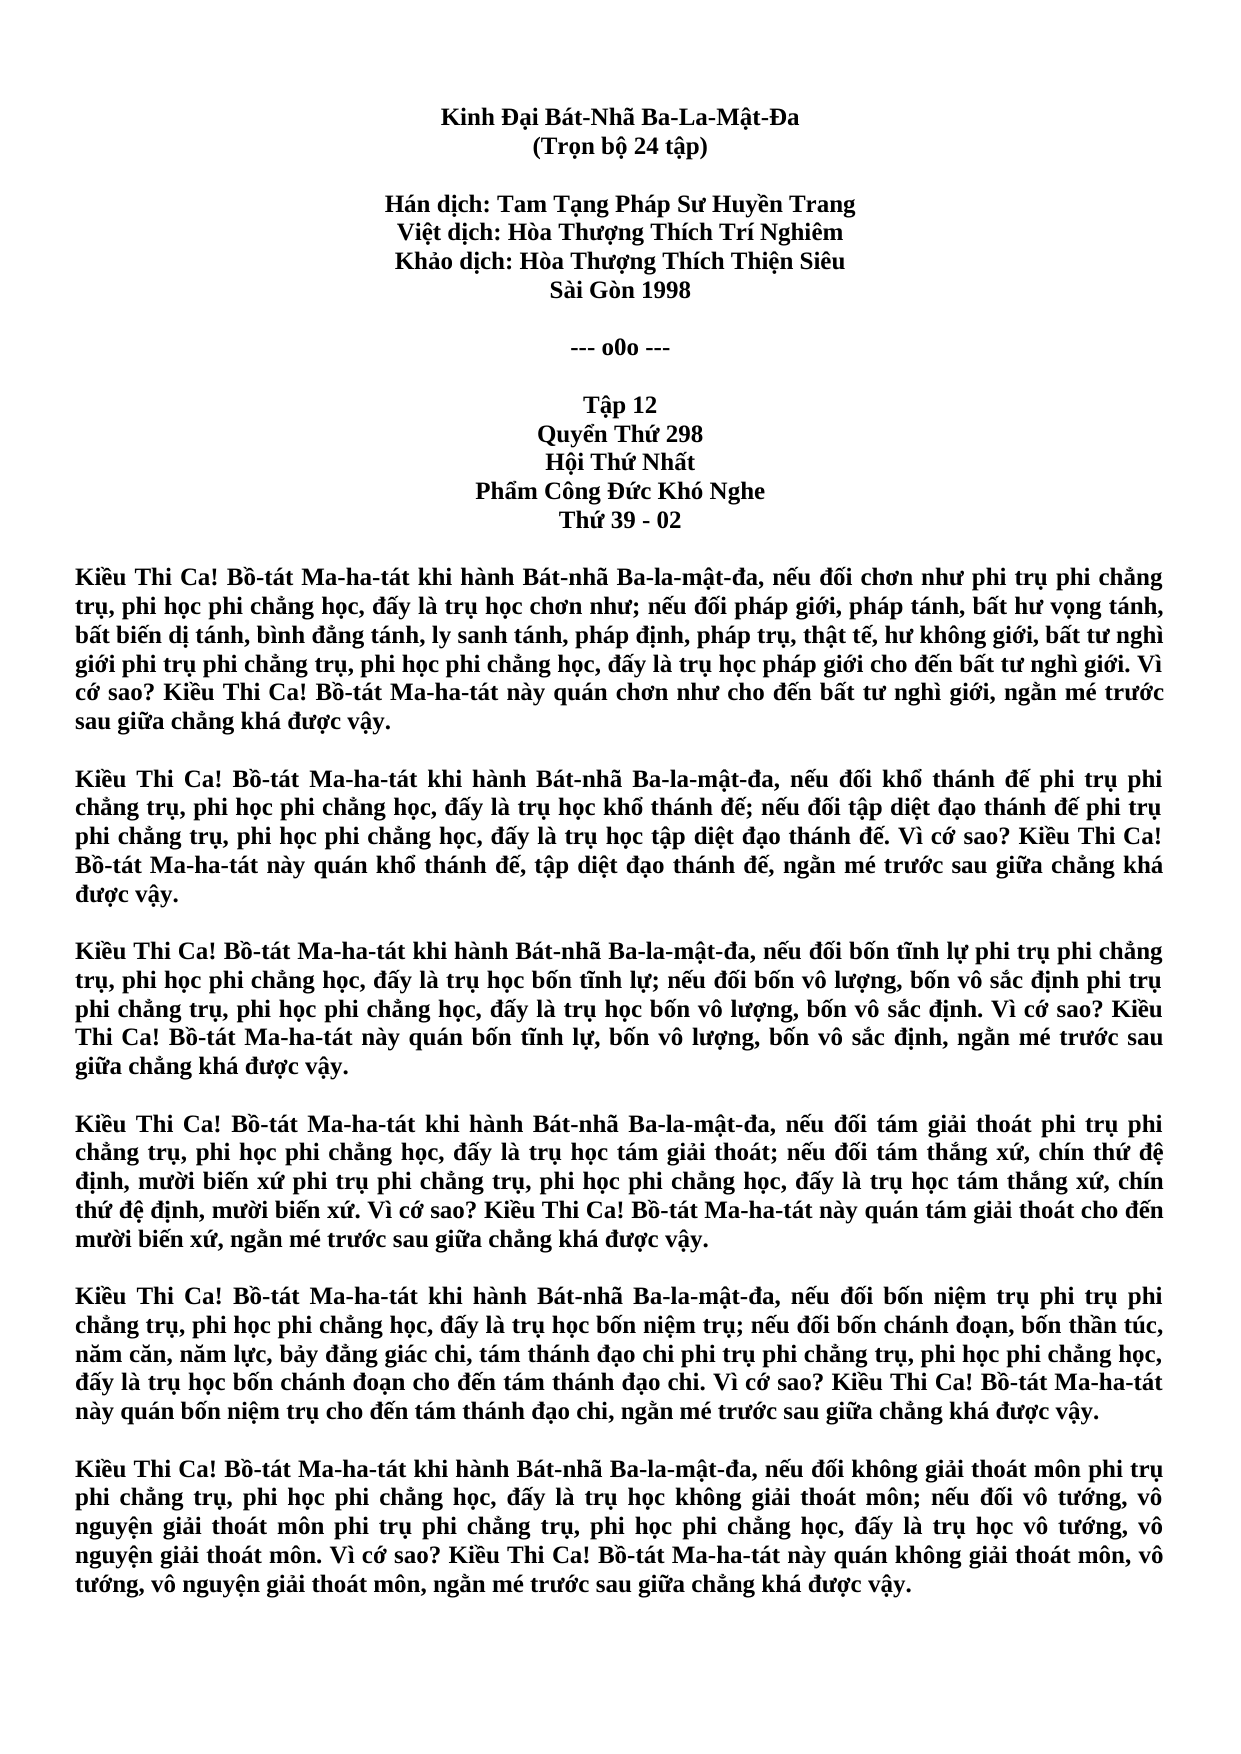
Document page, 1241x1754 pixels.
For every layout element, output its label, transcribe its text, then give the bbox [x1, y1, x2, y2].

text (Trọn bộ 24 tập) [75, 131, 1165, 160]
text Tập 12 [75, 390, 1165, 419]
text Kiều Thi Ca! Bồ-tát Ma-ha-tát khi hành Bát-nhã Ba-la-mật-đa, nếu đối bốn tĩnh lự phi trụ phi chẳng trụ, phi học phi chẳng học, đấy là trụ học bốn tĩnh lự; nếu đối bốn vô lượng, bốn vô sắc định phi trụ phi chẳng trụ, phi học phi chẳng học, đấy là trụ học bốn vô lượng, bốn vô sắc định. Vì cớ sao? Kiều Thi Ca! Bồ-tát Ma-ha-tát này quán bốn tĩnh lự, bốn vô lượng, bốn vô sắc định, ngằn mé trước sau giữa chẳng khá được vậy. [75, 936, 1165, 1080]
text Việt dịch: Hòa Thượng Thích Trí Nghiêm [75, 217, 1165, 246]
text Kiều Thi Ca! Bồ-tát Ma-ha-tát khi hành Bát-nhã Ba-la-mật-đa, nếu đối khổ thánh đế phi trụ phi chẳng trụ, phi học phi chẳng học, đấy là trụ học khổ thánh đế; nếu đối tập diệt đạo thánh đế phi trụ phi chẳng trụ, phi học phi chẳng học, đấy là trụ học tập diệt đạo thánh đế. Vì cớ sao? Kiều Thi Ca! Bồ-tát Ma-ha-tát này quán khổ thánh đế, tập diệt đạo thánh đế, ngằn mé trước sau giữa chẳng khá được vậy. [75, 764, 1165, 907]
text Kiều Thi Ca! Bồ-tát Ma-ha-tát khi hành Bát-nhã Ba-la-mật-đa, nếu đối tám giải thoát phi trụ phi chẳng trụ, phi học phi chẳng học, đấy là trụ học tám giải thoát; nếu đối tám thắng xứ, chín thứ đệ định, mười biến xứ phi trụ phi chẳng trụ, phi học phi chẳng học, đấy là trụ học tám thắng xứ, chín thứ đệ định, mười biến xứ. Vì cớ sao? Kiều Thi Ca! Bồ-tát Ma-ha-tát này quán tám giải thoát cho đến mười biến xứ, ngằn mé trước sau giữa chẳng khá được vậy. [75, 1109, 1165, 1252]
text Quyển Thứ 298 [75, 419, 1165, 447]
text --- o0o --- [75, 332, 1165, 361]
text Kinh Đại Bát-Nhã Ba-La-Mật-Đa [75, 102, 1165, 131]
text Thứ 39 - 02 [75, 505, 1165, 534]
text Phẩm Công Đức Khó Nghe [75, 476, 1165, 505]
text Hán dịch: Tam Tạng Pháp Sư Huyền Trang [75, 189, 1165, 217]
text Sài Gòn 1998 [75, 275, 1165, 304]
text Hội Thứ Nhất [75, 447, 1165, 476]
text Kiều Thi Ca! Bồ-tát Ma-ha-tát khi hành Bát-nhã Ba-la-mật-đa, nếu đối chơn như phi trụ phi chẳng trụ, phi học phi chẳng học, đấy là trụ học chơn như; nếu đối pháp giới, pháp tánh, bất hư vọng tánh, bất biến dị tánh, bình đẳng tánh, ly sanh tánh, pháp định, pháp trụ, thật tế, hư không giới, bất tư nghì giới phi trụ phi chẳng trụ, phi học phi chẳng học, đấy là trụ học pháp giới cho đến bất tư nghì giới. Vì cớ sao? Kiều Thi Ca! Bồ-tát Ma-ha-tát này quán chơn như cho đến bất tư nghì giới, ngằn mé trước sau giữa chẳng khá được vậy. [75, 562, 1165, 735]
text Kiều Thi Ca! Bồ-tát Ma-ha-tát khi hành Bát-nhã Ba-la-mật-đa, nếu đối bốn niệm trụ phi trụ phi chẳng trụ, phi học phi chẳng học, đấy là trụ học bốn niệm trụ; nếu đối bốn chánh đoạn, bốn thần túc, năm căn, năm lực, bảy đẳng giác chi, tám thánh đạo chi phi trụ phi chẳng trụ, phi học phi chẳng học, đấy là trụ học bốn chánh đoạn cho đến tám thánh đạo chi. Vì cớ sao? Kiều Thi Ca! Bồ-tát Ma-ha-tát này quán bốn niệm trụ cho đến tám thánh đạo chi, ngằn mé trước sau giữa chẳng khá được vậy. [75, 1281, 1165, 1425]
text Kiều Thi Ca! Bồ-tát Ma-ha-tát khi hành Bát-nhã Ba-la-mật-đa, nếu đối không giải thoát môn phi trụ phi chẳng trụ, phi học phi chẳng học, đấy là trụ học không giải thoát môn; nếu đối vô tướng, vô nguyện giải thoát môn phi trụ phi chẳng trụ, phi học phi chẳng học, đấy là trụ học vô tướng, vô nguyện giải thoát môn. Vì cớ sao? Kiều Thi Ca! Bồ-tát Ma-ha-tát này quán không giải thoát môn, vô tướng, vô nguyện giải thoát môn, ngằn mé trước sau giữa chẳng khá được vậy. [75, 1454, 1165, 1597]
text Khảo dịch: Hòa Thượng Thích Thiện Siêu [75, 246, 1165, 275]
